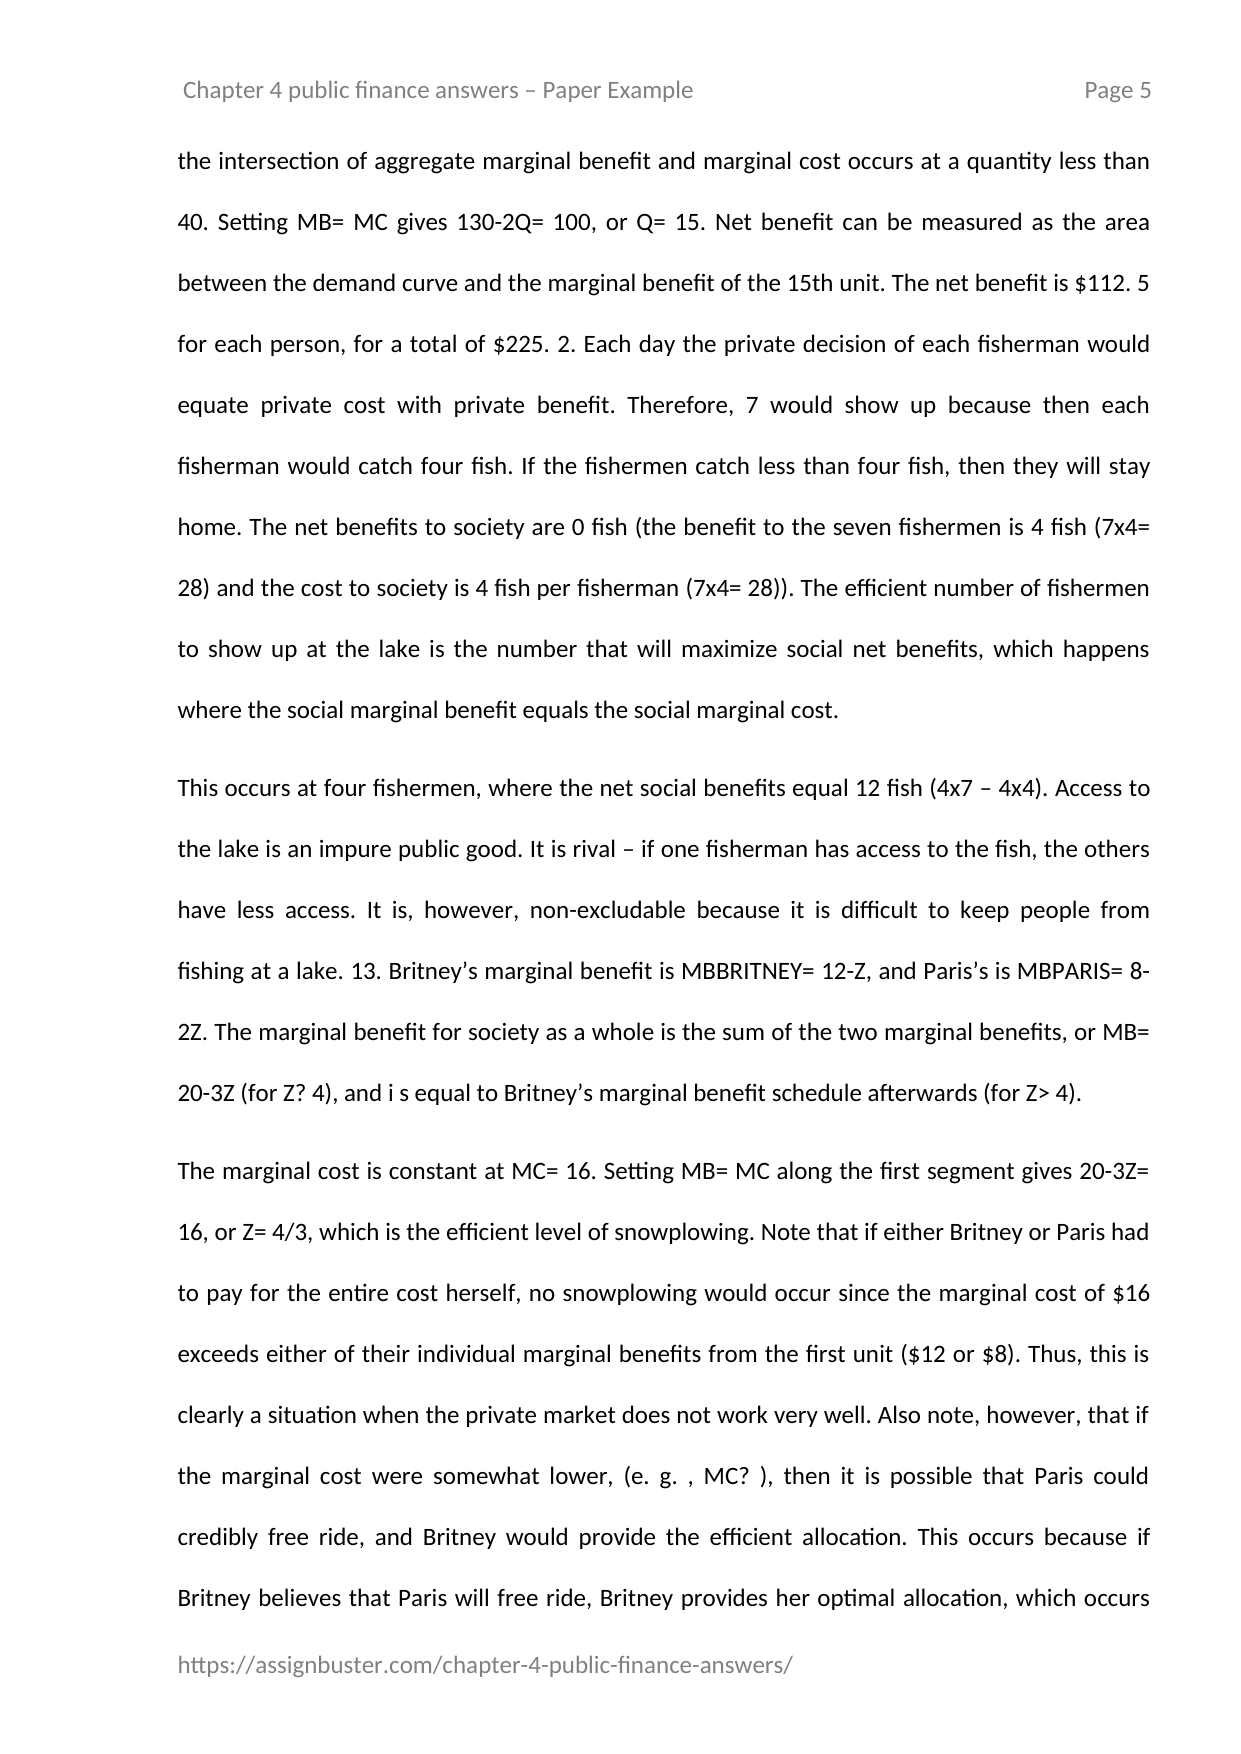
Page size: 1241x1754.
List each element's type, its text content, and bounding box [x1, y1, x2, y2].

text This occurs at four fishermen, where the net social benefits equal 12 fish (4x7 – 4x4). Access to the lake is an impure public good. It is rival – if one fisherman has access to the fish, the others have less access. It is, however, non-excludable because it is difficult to keep people from fishing at a lake. 13. Britney’s marginal benefit is MBBRITNEY= 12-Z, and Paris’s is MBPARIS= 8-2Z. The marginal benefit for society as a whole is the sum of the two marginal benefits, or MB= 20-3Z (for Z? 4), and i s equal to Britney’s marginal benefit schedule afterwards (for Z> 4). [177, 772, 1152, 1108]
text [177, 1155, 1152, 1613]
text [177, 145, 1152, 725]
